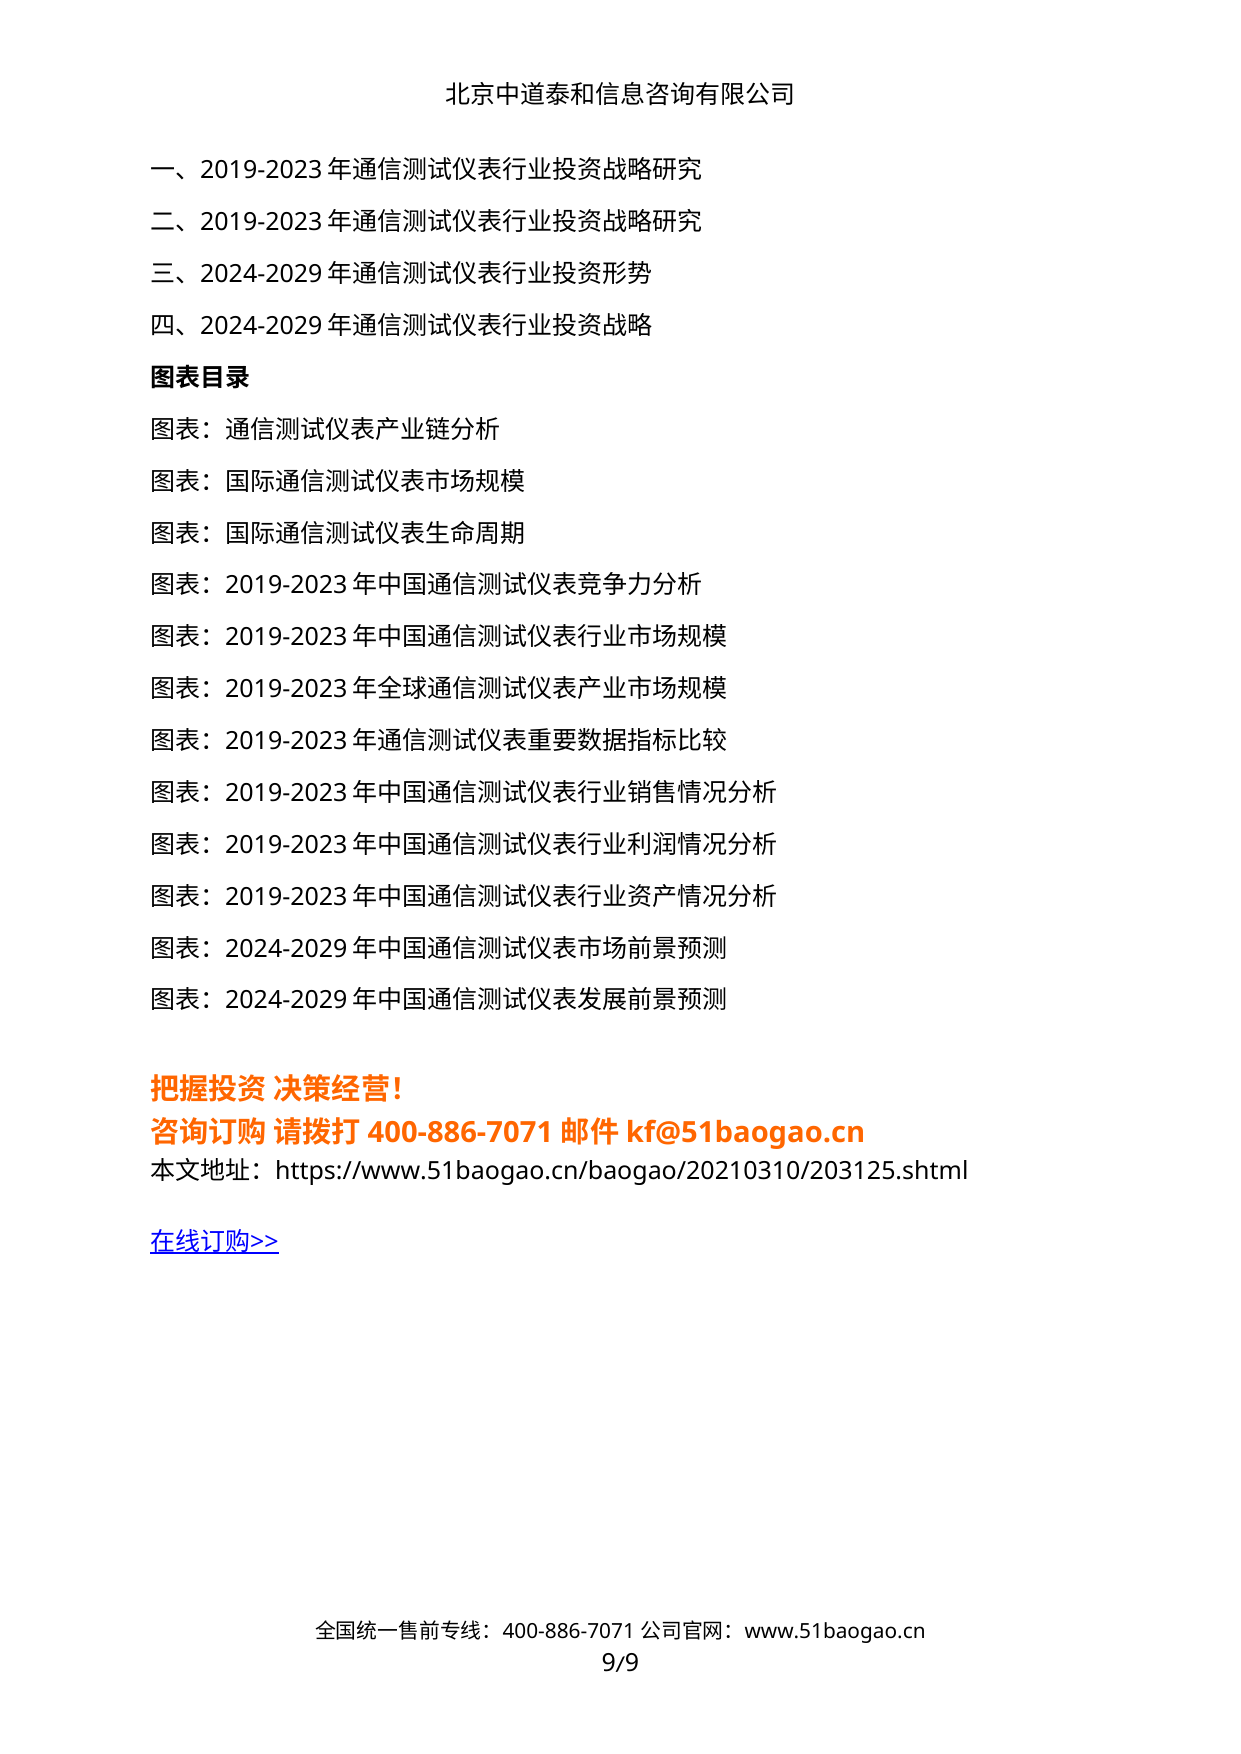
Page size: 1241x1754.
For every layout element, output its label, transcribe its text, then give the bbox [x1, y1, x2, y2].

text 图表：2019-2023年中国通信测试仪表竞争力分析 [150, 565, 1090, 601]
text 把握投资 决策经营！咨询订购 请拨打 400-886-7071 邮件 kf@51baogao.cn本文地址：https://www.51baogao.cn/baogao/20210310/203125.shtml [150, 1032, 1090, 1187]
text 图表：2019-2023年中国通信测试仪表行业销售情况分析 [150, 772, 1090, 809]
text 图表目录 [150, 357, 1090, 394]
text 图表：2019-2023年全球通信测试仪表产业市场规模 [150, 669, 1090, 705]
text 图表：2019-2023年中国通信测试仪表行业市场规模 [150, 617, 1090, 653]
text 图表：2024-2029年中国通信测试仪表发展前景预测 [150, 980, 1090, 1016]
text 一、2019-2023年通信测试仪表行业投资战略研究 [150, 150, 1090, 186]
text 图表：国际通信测试仪表生命周期 [150, 513, 1090, 549]
text 图表：2024-2029年中国通信测试仪表市场前景预测 [150, 928, 1090, 964]
text 三、2024-2029年通信测试仪表行业投资形势 [150, 254, 1090, 290]
text 图表：2019-2023年中国通信测试仪表行业利润情况分析 [150, 824, 1090, 861]
text 二、2019-2023年通信测试仪表行业投资战略研究 [150, 202, 1090, 238]
text 图表：国际通信测试仪表市场规模 [150, 461, 1090, 497]
text 图表：2019-2023年通信测试仪表重要数据指标比较 [150, 721, 1090, 757]
text 图表：2019-2023年中国通信测试仪表行业资产情况分析 [150, 876, 1090, 912]
text 在线订购>> [150, 1187, 1090, 1257]
text 图表：通信测试仪表产业链分析 [150, 409, 1090, 446]
text 四、2024-2029年通信测试仪表行业投资战略 [150, 306, 1090, 342]
